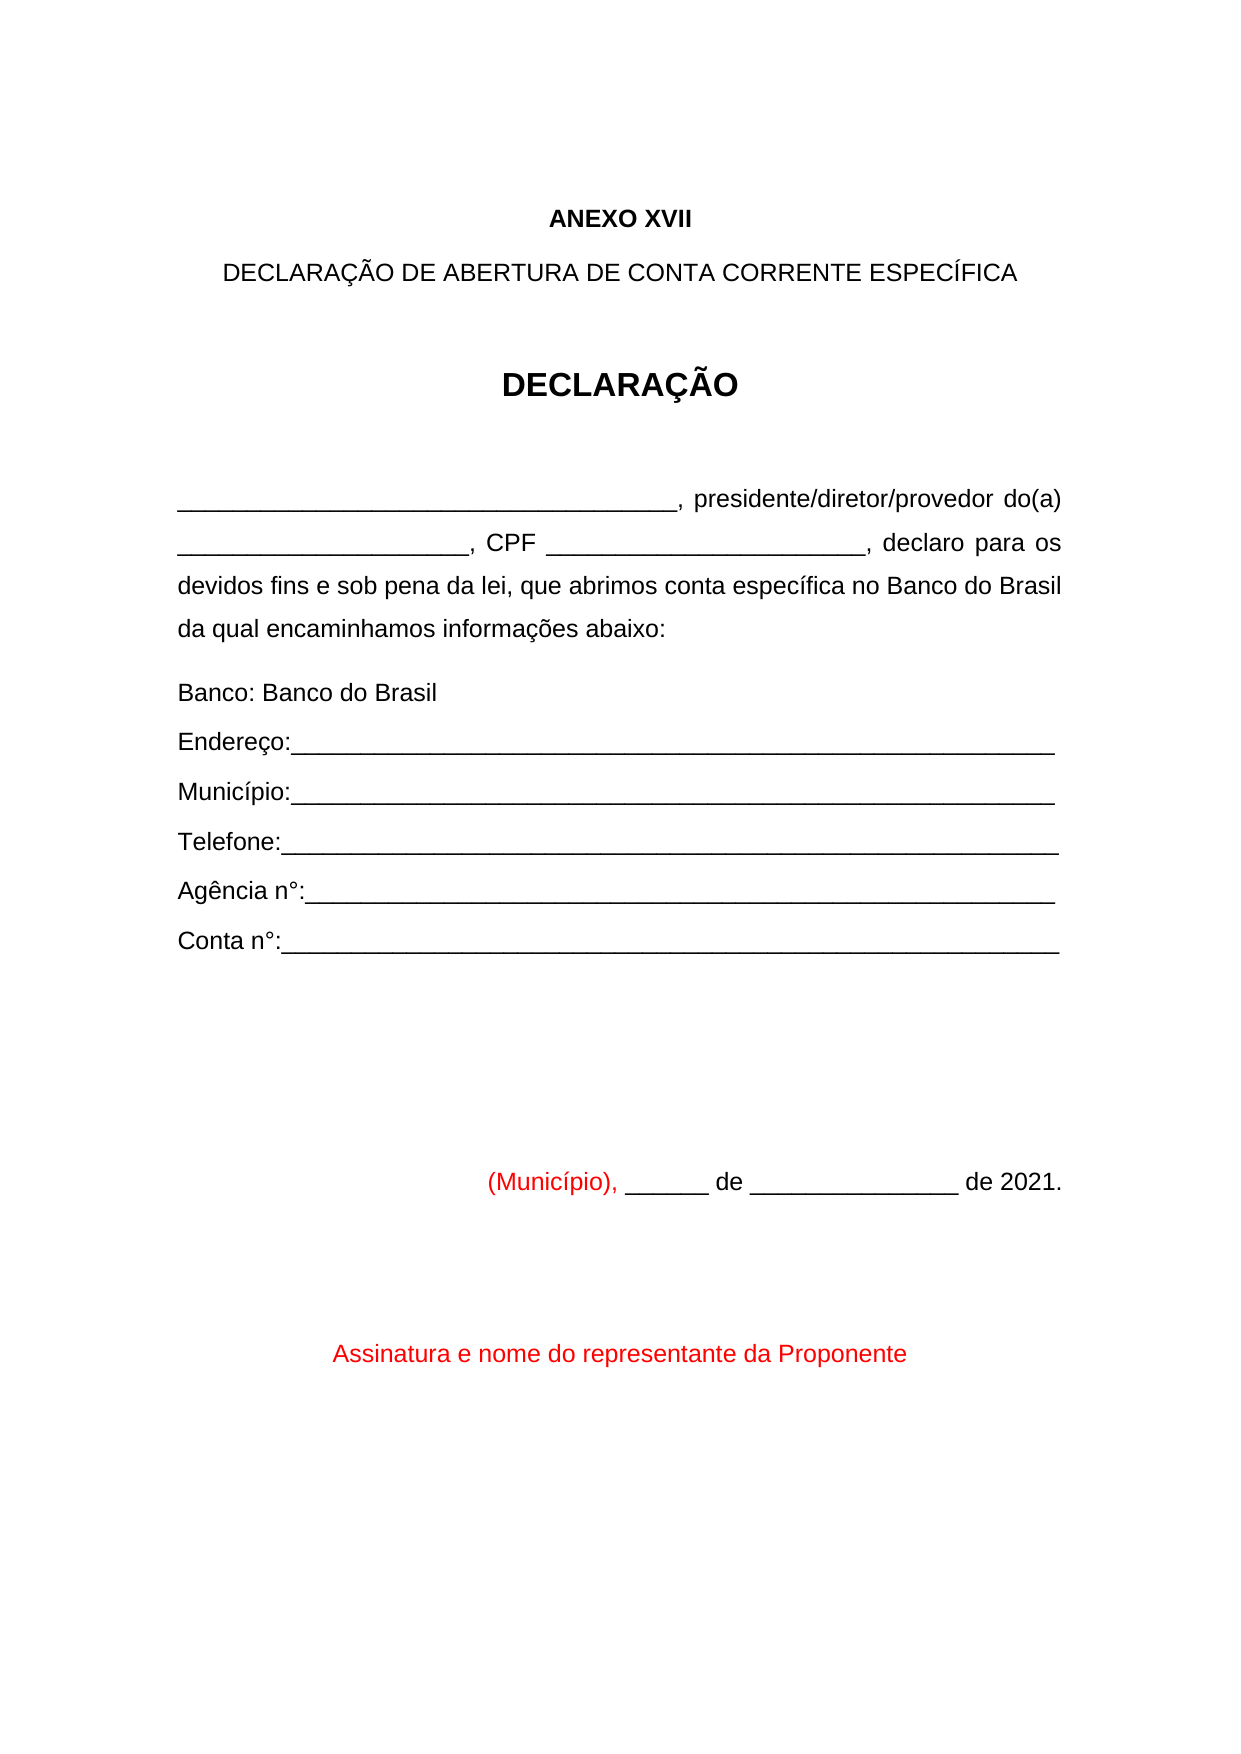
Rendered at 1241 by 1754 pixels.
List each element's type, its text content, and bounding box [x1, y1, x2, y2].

text Assinatura e nome do representante da Proponente [177, 1339, 1063, 1367]
text Telefone:________________________________________________________ [177, 826, 1063, 855]
text Conta n°:________________________________________________________ [177, 926, 1063, 954]
text DECLARAÇÃO [177, 366, 1063, 404]
text Endereço:_______________________________________________________ [177, 727, 1063, 756]
text Banco: Banco do Brasil [177, 678, 1063, 706]
text (Município), ______ de _______________ de 2021. [177, 1167, 1063, 1196]
text ANEXO XVII [177, 204, 1063, 233]
text Agência n°:______________________________________________________ [177, 876, 1063, 905]
text DECLARAÇÃO DE ABERTURA DE CONTA CORRENTE ESPECÍFICA [177, 258, 1063, 287]
text Município:_______________________________________________________ [177, 777, 1063, 806]
text ____________________________________, presidente/diretor/provedor do(a) _____________________, CPF _______________________, declaro para os devidos fins e sob pena da lei, que abrimos conta específica no Banco do Brasil da qual encaminhamos informações abaixo: [177, 484, 1063, 642]
